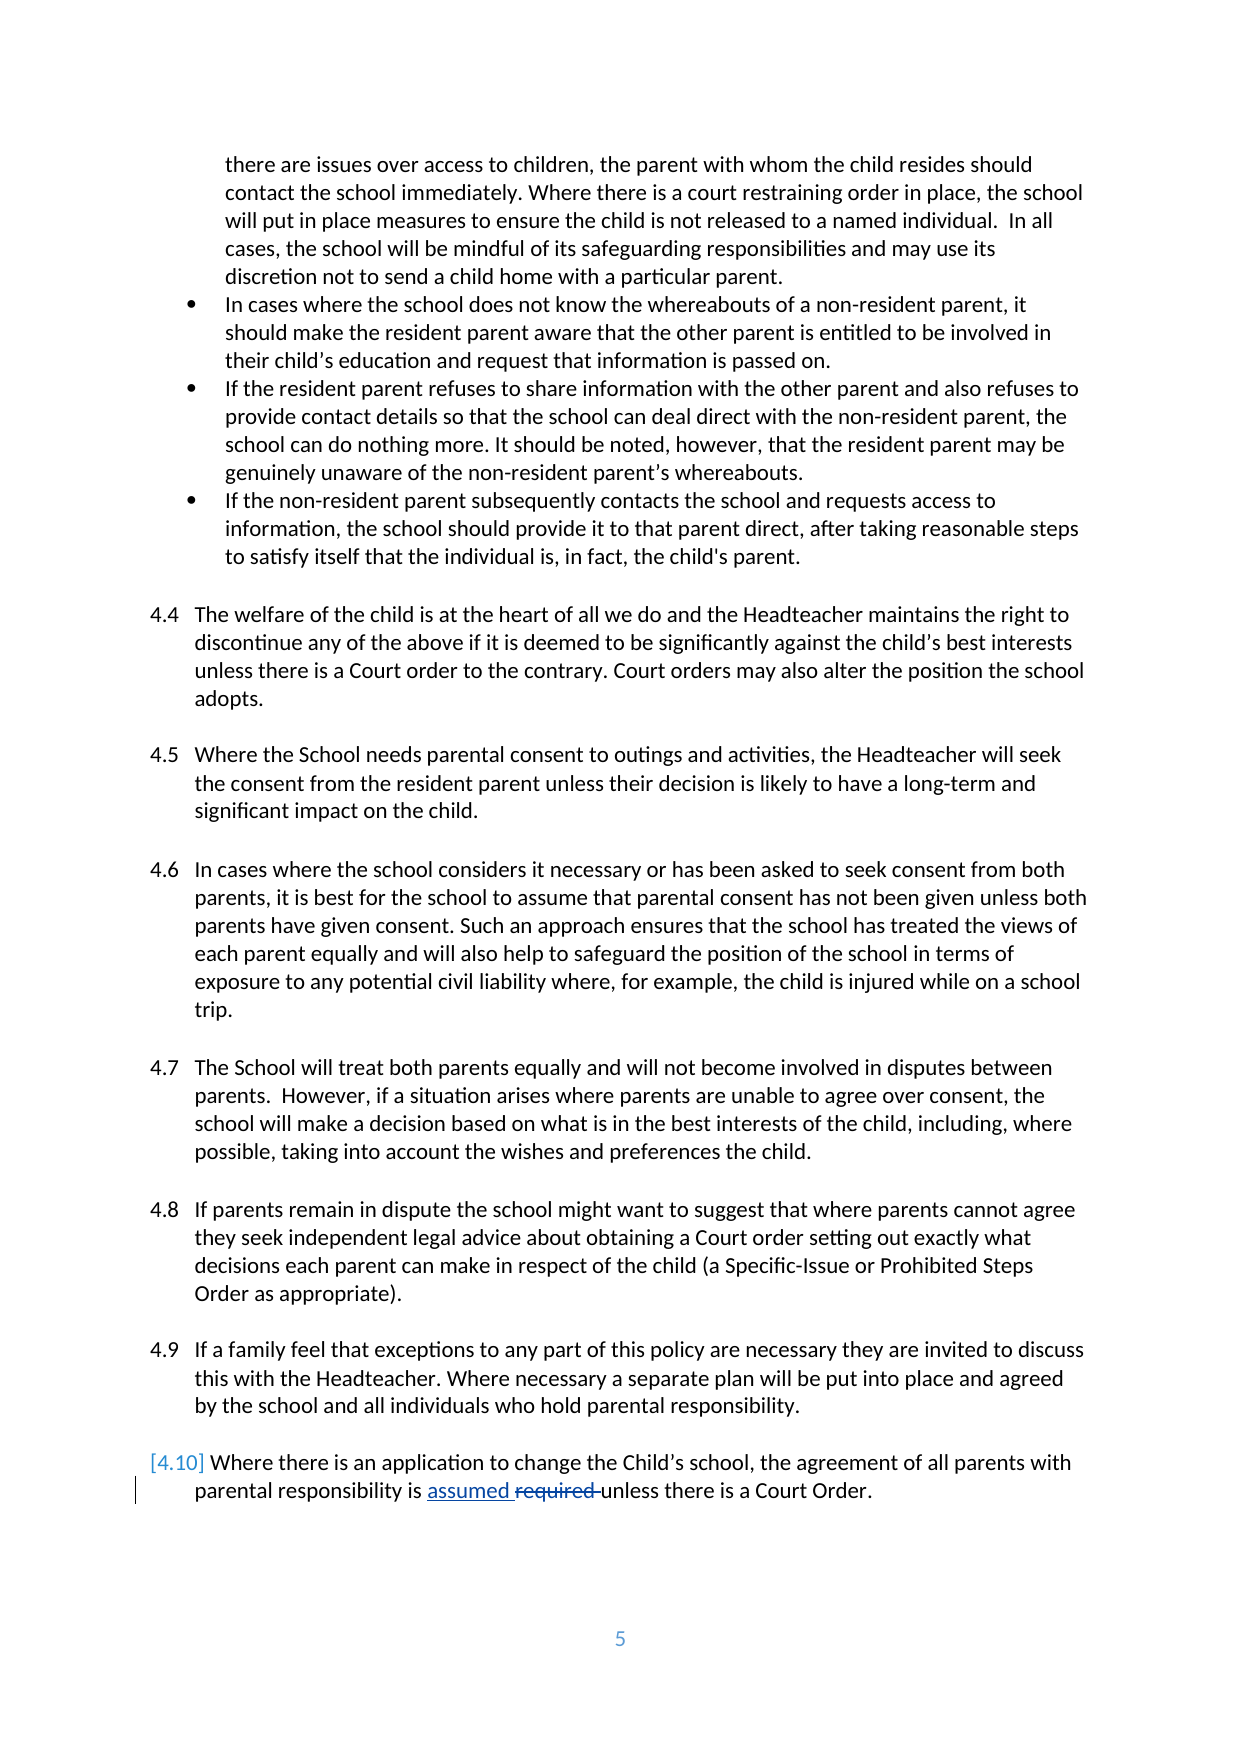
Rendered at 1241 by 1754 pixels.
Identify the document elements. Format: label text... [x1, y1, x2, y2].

list In cases where the school does not know the whereabouts of a non-resident parent, it should make the resident parent aware that the other parent is entitled to be involved in their child’s education and request that information is passed on. [187, 290, 1090, 374]
list If the resident parent refuses to share information with the other parent and also refuses to provide contact details so that the school can deal direct with the non-resident parent, the school can do nothing more. It should be noted, however, that the resident parent may be genuinely unaware of the non-resident parent’s whereabouts. [187, 374, 1090, 486]
list The School will treat both parents equally and will not become involved in disputes between parents. However, if a situation arises where parents are unable to agree over consent, the school will make a decision based on what is in the best interests of the child, including, where possible, taking into account the wishes and preferences the child. [150, 1053, 1090, 1165]
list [187, 150, 1090, 290]
list Where there is an application to change the Child’s school, the agreement of all parents with parental responsibility is unless there is a Court Order. [150, 1448, 1090, 1504]
list In cases where the school considers it necessary or has been asked to seek consent from both parents, it is best for the school to assume that parental consent has not been given unless both parents have given consent. Such an approach ensures that the school has treated the views of each parent equally and will also help to safeguard the position of the school in terms of exposure to any potential civil liability where, for example, the child is injured while on a school trip. [150, 855, 1090, 1023]
list The welfare of the child is at the heart of all we do and the Headteacher maintains the right to discontinue any of the above if it is deemed to be significantly against the child’s best interests unless there is a Court order to the contrary. Court orders may also alter the position the school adopts. [150, 601, 1090, 713]
list If the non-resident parent subsequently contacts the school and requests access to information, the school should provide it to that parent direct, after taking reasonable steps to satisfy itself that the individual is, in fact, the child's parent. [187, 486, 1090, 570]
list If parents remain in dispute the school might want to suggest that where parents cannot agree they seek independent legal advice about obtaining a Court order setting out exactly what decisions each parent can make in respect of the child (a Specific-Issue or Prohibited Steps Order as appropriate). [150, 1196, 1090, 1308]
list Where the School needs parental consent to outings and activities, the Headteacher will seek the consent from the resident parent unless their decision is likely to have a long-term and significant impact on the child. [150, 741, 1090, 825]
list If a family feel that exceptions to any part of this policy are necessary they are invited to discuss this with the Headteacher. Where necessary a separate plan will be put into place and agreed by the school and all individuals who hold parental responsibility. [150, 1336, 1090, 1420]
